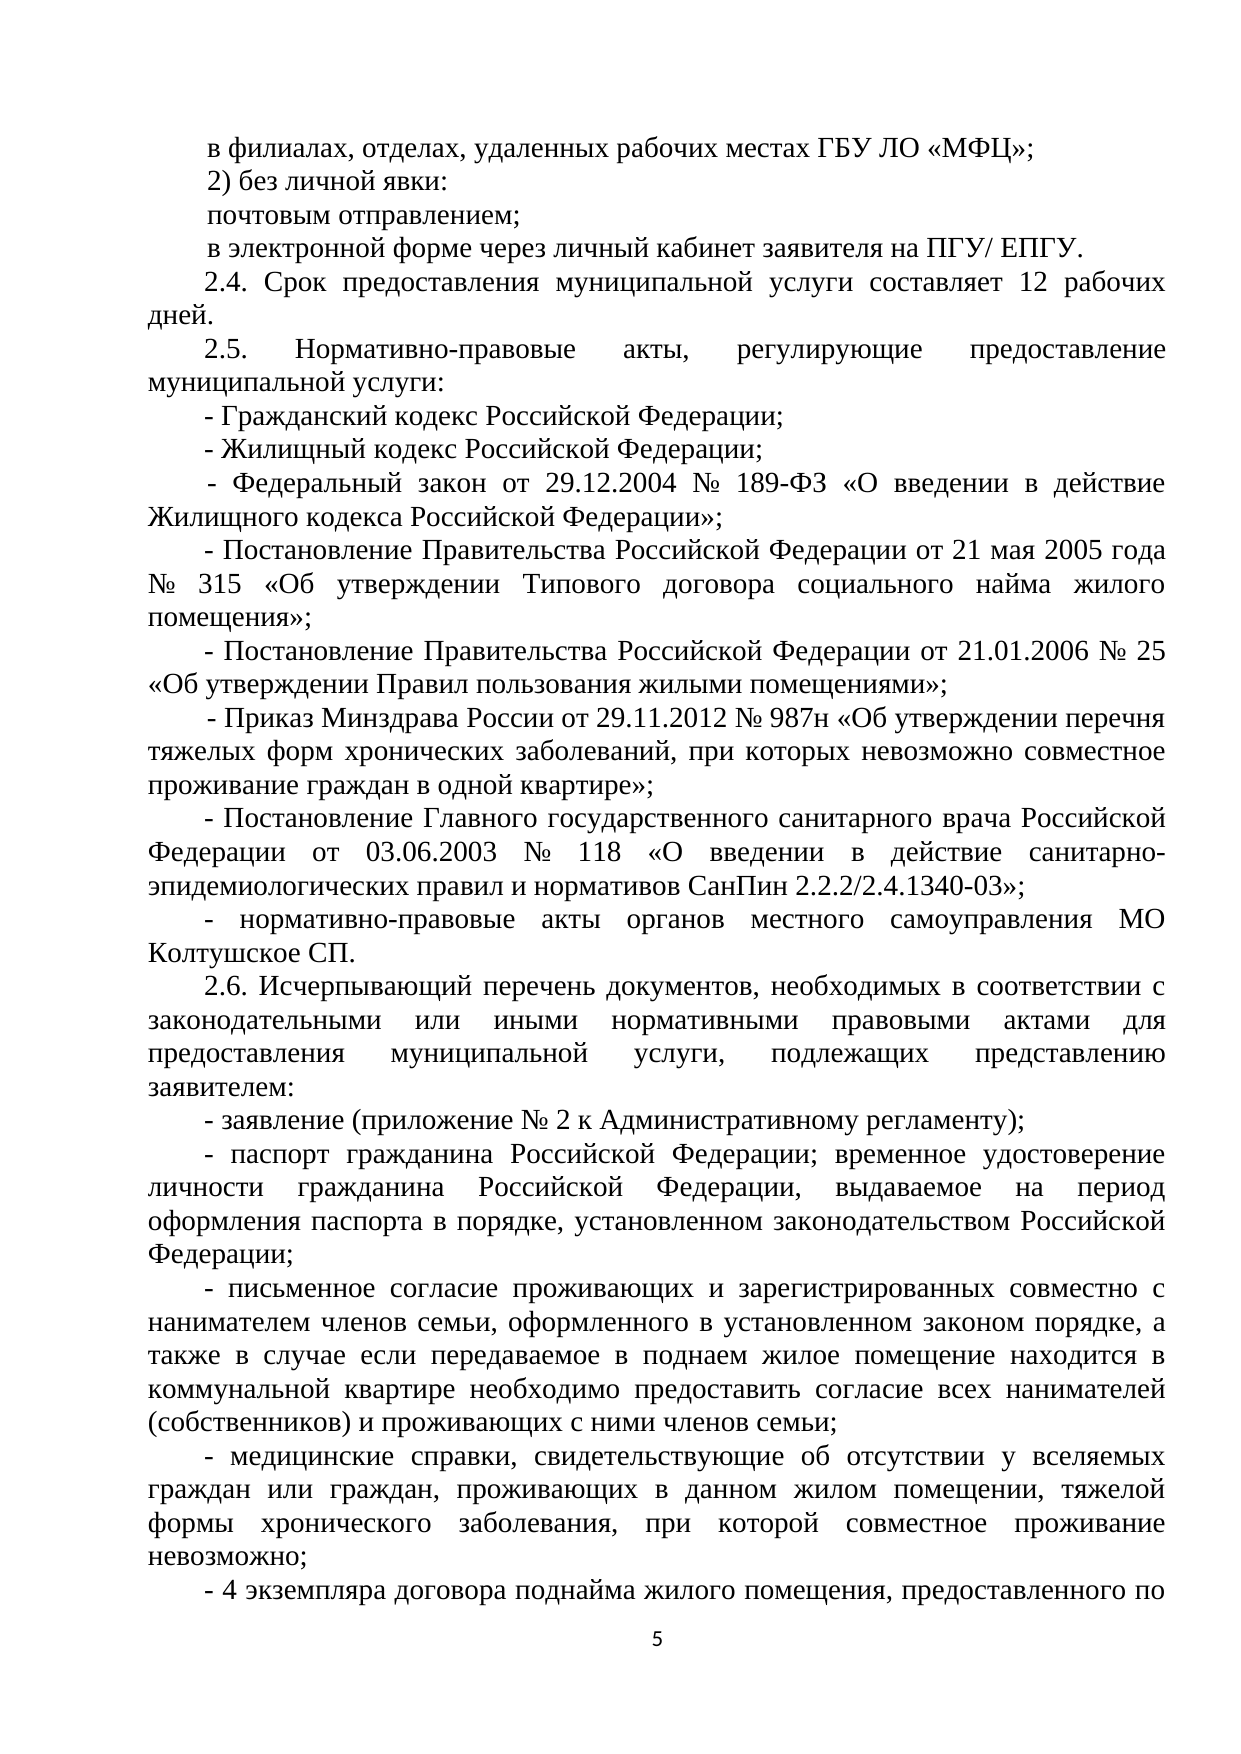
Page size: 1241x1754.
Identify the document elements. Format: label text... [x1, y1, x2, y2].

text 2.5. Нормативно-правовые акты, регулирующие предоставление муниципальной услуги: [148, 331, 1167, 398]
text - Постановление Правительства Российской Федерации от 21.01.2006 № 25 «Об утверждении Правил пользования жилыми помещениями»; [148, 633, 1167, 700]
text почтовым отправлением; [148, 197, 1167, 230]
text - Жилищный кодекс Российской Федерации; [148, 432, 1167, 465]
text - заявление (приложение № 2 к Административному регламенту); [148, 1102, 1167, 1136]
text 2.4. Срок предоставления муниципальной услуги составляет 12 рабочих дней. [148, 264, 1167, 331]
text 2.6. Исчерпывающий перечень документов, необходимых в соответствии с законодательными или иными нормативными правовыми актами для предоставления муниципальной услуги, подлежащих представлению заявителем: [148, 968, 1167, 1102]
text - Постановление Правительства Российской Федерации от 21 мая 2005 года № 315 «Об утверждении Типового договора социального найма жилого помещения»; [148, 532, 1167, 633]
text - Приказ Минздрава России от 29.11.2012 № 987н «Об утверждении перечня тяжелых форм хронических заболеваний, при которых невозможно совместное проживание граждан в одной квартире»; [148, 700, 1167, 801]
text - письменное согласие проживающих и зарегистрированных совместно с нанимателем членов семьи, оформленного в установленном законом порядке, а также в случае если передаваемое в поднаем жилое помещение находится в коммунальной квартире необходимо предоставить согласие всех нанимателей (собственников) и проживающих с ними членов семьи; [148, 1270, 1167, 1438]
text - нормативно-правовые акты органов местного самоуправления МО Колтушское СП. [148, 901, 1167, 968]
text - Гражданский кодекс Российской Федерации; [148, 398, 1167, 432]
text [148, 1572, 1167, 1606]
text - медицинские справки, свидетельствующие об отсутствии у вселяемых граждан или граждан, проживающих в данном жилом помещении, тяжелой формы хронического заболевания, при которой совместное проживание невозможно; [148, 1438, 1167, 1572]
text - Постановление Главного государственного санитарного врача Российской Федерации от 03.06.2003 № 118 «О введении в действие санитарно-эпидемиологических правил и нормативов СанПин 2.2.2/2.4.1340-03»; [148, 801, 1167, 901]
text - Федеральный закон от 29.12.2004 № 189-ФЗ «О введении в действие Жилищного кодекса Российской Федерации»; [148, 465, 1167, 532]
text 2) без личной явки: [148, 163, 1167, 197]
text в филиалах, отделах, удаленных рабочих местах ГБУ ЛО «МФЦ»; [148, 130, 1167, 163]
text - паспорт гражданина Российской Федерации; временное удостоверение личности гражданина Российской Федерации, выдаваемое на период оформления паспорта в порядке, установленном законодательством Российской Федерации; [148, 1136, 1167, 1270]
text в электронной форме через личный кабинет заявителя на ПГУ/ ЕПГУ. [148, 230, 1167, 264]
